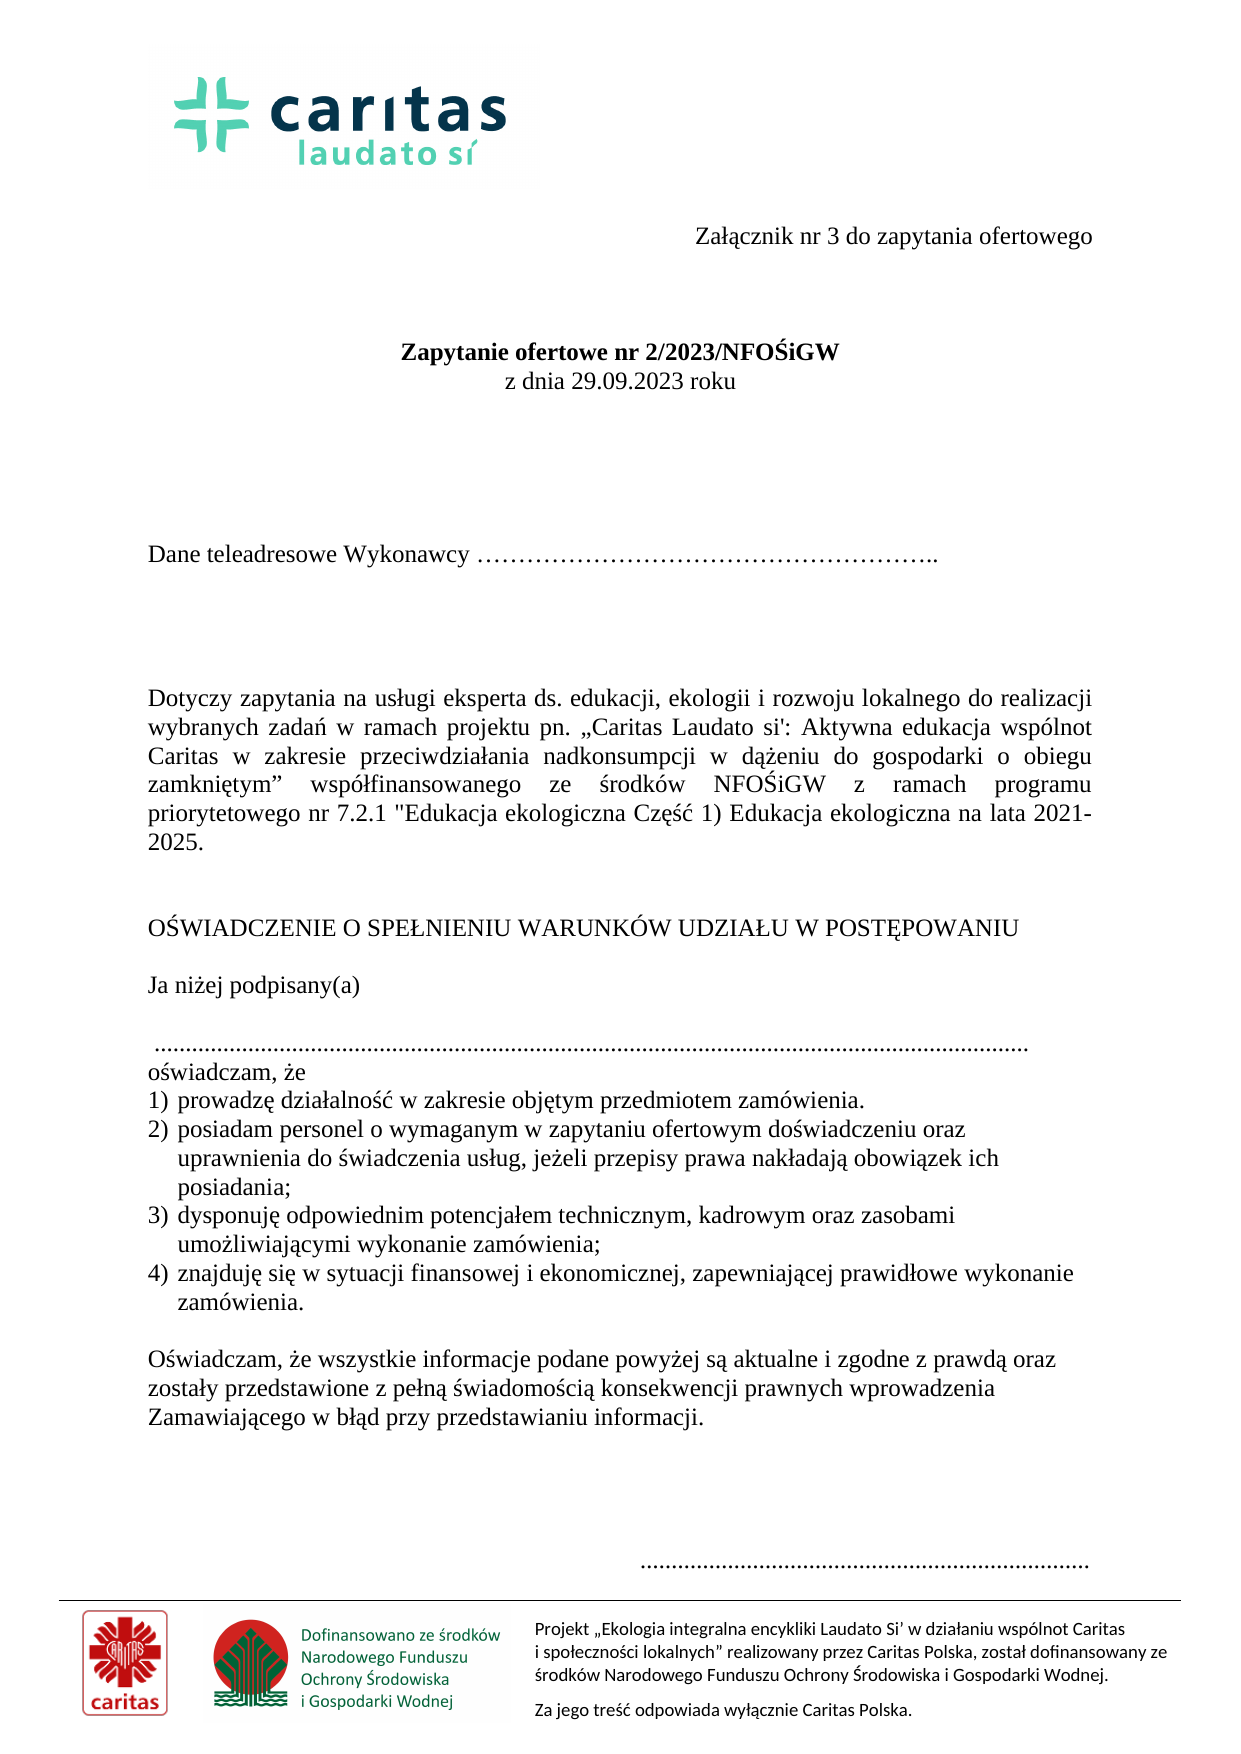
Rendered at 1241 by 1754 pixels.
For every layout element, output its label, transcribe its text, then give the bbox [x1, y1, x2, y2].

text ........................................................................ [148, 1545, 1093, 1574]
text Oświadczam, że wszystkie informacje podane powyżej są aktualne i zgodne z prawdą oraz zostały przedstawione z pełną świadomością konsekwencji prawnych wprowadzenia Zamawiającego w błąd przy przedstawianiu informacji. [148, 1344, 1093, 1430]
picture [203, 1604, 512, 1723]
list posiadam personel o wymaganym w zapytaniu ofertowym doświadczeniu oraz uprawnienia do świadczenia usług, jeżeli przepisy prawa nakładają obowiązek ich posiadania; [148, 1114, 1093, 1200]
text Załącznik nr 3 do zapytania ofertowego [148, 221, 1093, 250]
text Dane teleadresowe Wykonawcy ……………………………………………….. [148, 539, 1093, 568]
text OŚWIADCZENIE O SPEŁNIENIU WARUNKÓW UDZIAŁU W POSTĘPOWANIU [148, 885, 1093, 942]
list znajduję się w sytuacji finansowej i ekonomicznej, zapewniającej prawidłowe wykonanie zamówienia. [148, 1258, 1093, 1315]
picture [72, 1600, 178, 1726]
list dysponuję odpowiednim potencjałem technicznym, kadrowym oraz zasobami umożliwiającymi wykonanie zamówienia; [148, 1200, 1093, 1258]
text oświadczam, że [148, 1057, 1093, 1085]
text Dotyczy zapytania na usługi eksperta ds. edukacji, ekologii i rozwoju lokalnego do realizacji wybranych zadań w ramach projektu pn. „Caritas Laudato si': Aktywna edukacja wspólnot Caritas w zakresie przeciwdziałania nadkonsumpcji w dążeniu do gospodarki o obiegu zamkniętym” współfinansowanego ze środków NFOŚiGW z ramach programu priorytetowego nr 7.2.1 "Edukacja ekologiczna Część 1) Edukacja ekologiczna na lata 2021-2025. [148, 683, 1093, 856]
list prowadzę działalność w zakresie objętym przedmiotem zamówienia. [148, 1085, 1093, 1114]
text ............................................................................................................................................ [148, 1028, 1093, 1057]
picture [147, 44, 540, 189]
text z dnia 29.09.2023 roku [148, 366, 1093, 394]
text Ja niżej podpisany(a) [148, 970, 1093, 999]
text Zapytanie ofertowe nr 2/2023/NFOŚiGW [148, 337, 1093, 366]
